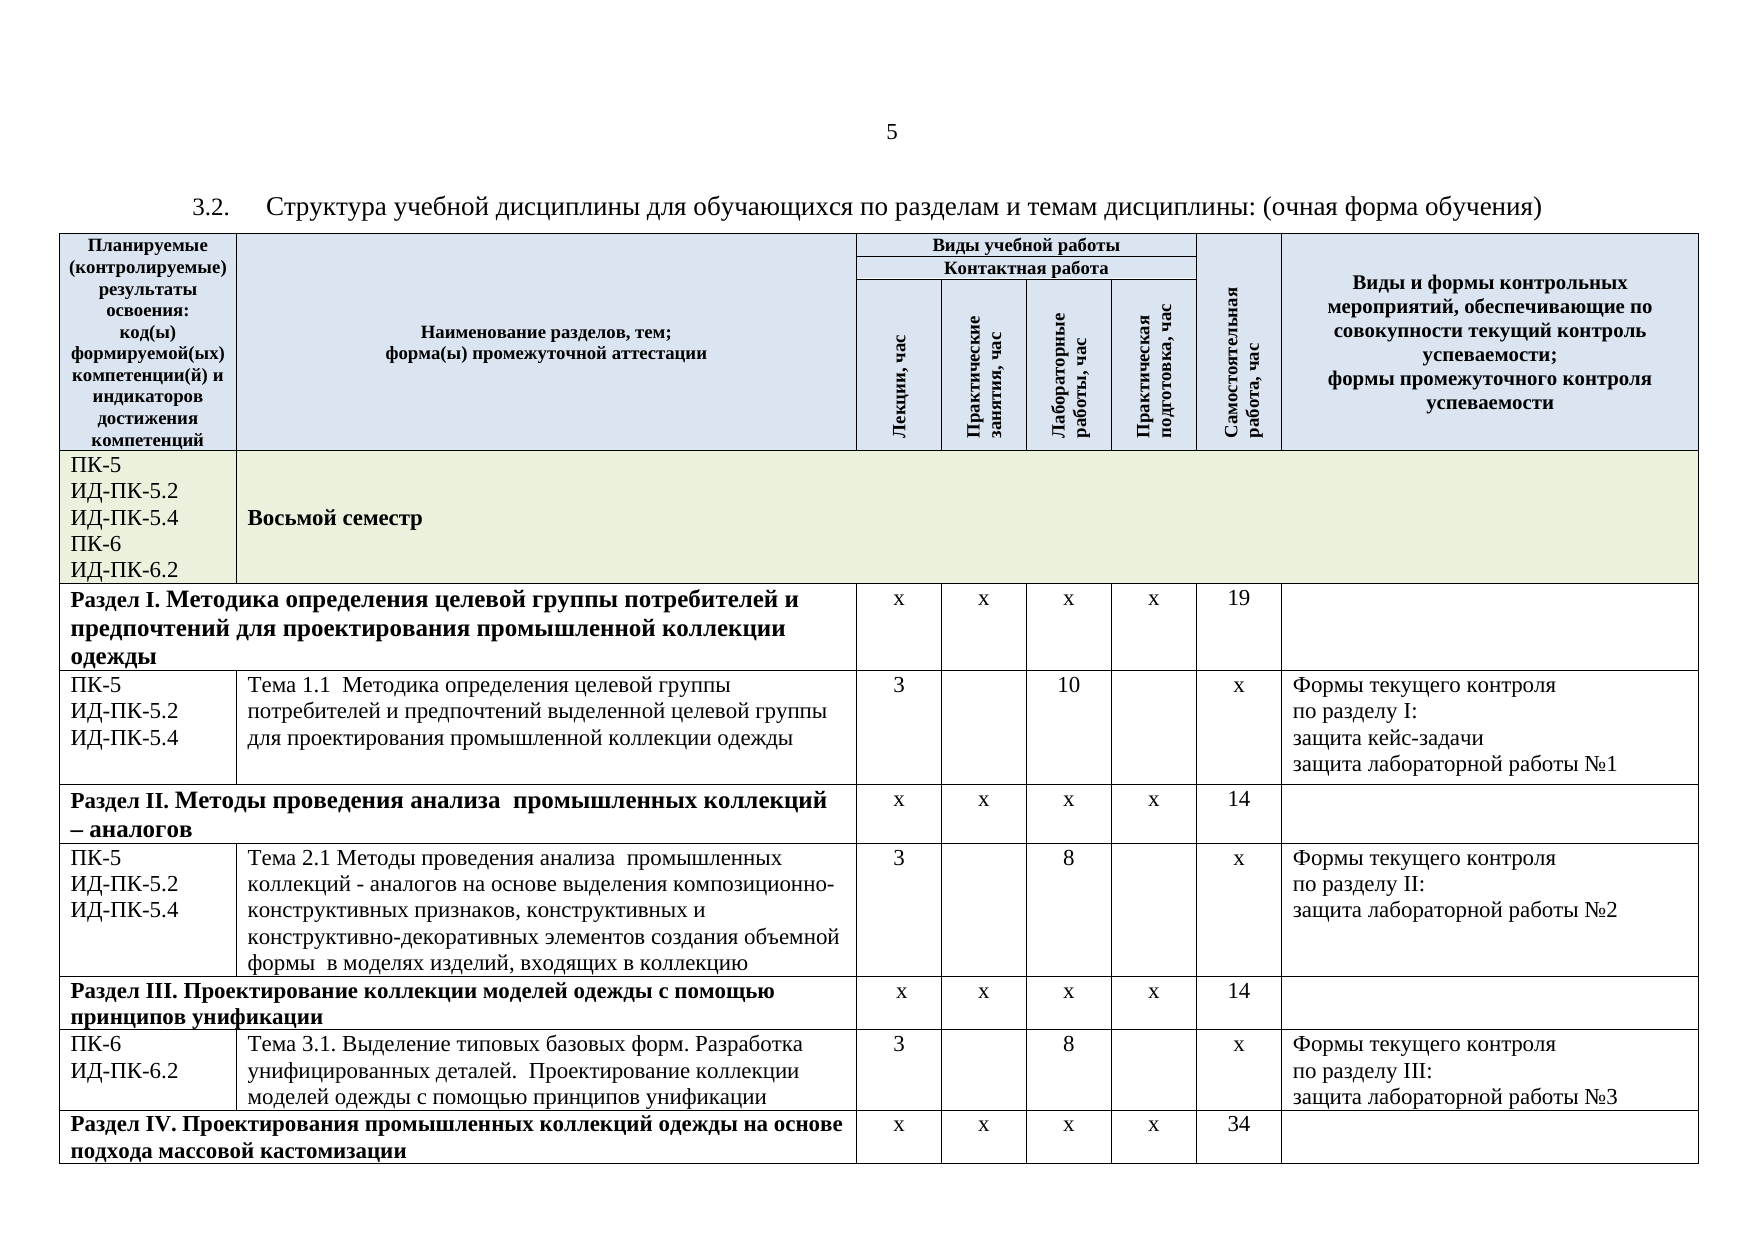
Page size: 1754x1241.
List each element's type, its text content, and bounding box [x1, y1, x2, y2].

table_cell Практические занятия, час [942, 280, 1026, 450]
table_cell ПК-5 ИД-ПК-5.2 ИД-ПК-5.4 ПК-6 ИД-ПК-6.2 [60, 451, 236, 583]
table_header Виды и формы контрольных мероприятий, обеспечивающие по совокупности текущий контроль успеваемости; формы промежуточного контроля успеваемости [1282, 234, 1698, 450]
table_cell [1112, 671, 1196, 784]
table_cell Раздел III. Проектирование коллекции моделей одежды с помощью принципов унификации [60, 977, 856, 1029]
table_cell Формы текущего контроля по разделу I: защита кейс-задачи защита лабораторной работы №1 [1282, 671, 1698, 784]
table_cell х [942, 584, 1026, 670]
table_cell [1112, 1030, 1196, 1109]
table_cell Раздел IV. Проектирования промышленных коллекций одежды на основе подхода массовой кастомизации [60, 1111, 856, 1163]
table_cell Лабораторные работы, час [1027, 280, 1111, 450]
table_cell [1282, 977, 1698, 1029]
table_cell 8 [1027, 1030, 1111, 1109]
table_cell х [857, 785, 941, 843]
table_cell ПК-5 ИД-ПК-5.2 ИД-ПК-5.4 [60, 844, 236, 976]
table_cell Тема 1.1 Методика определения целевой группы потребителей и предпочтений выделенной целевой группы для проектирования промышленной коллекции одежды [237, 671, 856, 784]
table_cell 8 [1027, 844, 1111, 976]
table_cell х [1027, 977, 1111, 1029]
table_cell х [1197, 1030, 1281, 1109]
table_cell [1282, 584, 1698, 670]
table_cell 3 [857, 1030, 941, 1109]
table_cell Восьмой семестр [237, 451, 1698, 583]
table_cell ПК-6 ИД-ПК-6.2 [60, 1030, 236, 1109]
table_cell х [857, 584, 941, 670]
table_header Виды учебной работы [857, 234, 1196, 256]
table_header Наименование разделов, тем; форма(ы) промежуточной аттестации [237, 234, 856, 450]
table_cell х [1027, 1111, 1111, 1163]
table_cell 14 [1197, 977, 1281, 1029]
table_cell х [1197, 671, 1281, 784]
table_cell Раздел I. Методика определения целевой группы потребителей и предпочтений для проектирования промышленной коллекции одежды [60, 584, 856, 670]
table_cell [1112, 844, 1196, 976]
table_cell х [1112, 785, 1196, 843]
table_cell х [942, 977, 1026, 1029]
table_cell 34 [1197, 1111, 1281, 1163]
table_cell х [1197, 844, 1281, 976]
table_cell 14 [1197, 785, 1281, 843]
table_cell х [1112, 1111, 1196, 1163]
table_header Планируемые (контролируемые) результаты освоения: код(ы) формируемой(ых) компетенции(й) и индикаторов достижения компетенций [60, 234, 236, 450]
table_cell 3 [857, 671, 941, 784]
table_cell Раздел II. Методы проведения анализа промышленных коллекций – аналогов [60, 785, 856, 843]
table_cell [1282, 1111, 1698, 1163]
table_cell Формы текущего контроля по разделу II: защита лабораторной работы №2 [1282, 844, 1698, 976]
table_cell [942, 671, 1026, 784]
table_cell [942, 844, 1026, 976]
table_cell х [942, 785, 1026, 843]
table_cell х [857, 977, 941, 1029]
table_header Самостоятельная работа, час [1197, 234, 1281, 450]
table_cell х [1112, 584, 1196, 670]
table_cell [1282, 785, 1698, 843]
table_cell Формы текущего контроля по разделу III: защита лабораторной работы №3 [1282, 1030, 1698, 1109]
table_cell х [1027, 584, 1111, 670]
table_cell Тема 2.1 Методы проведения анализа промышленных коллекций - аналогов на основе выделения композиционно-конструктивных признаков, конструктивных и конструктивно-декоративных элементов создания объемной формы в моделях изделий, входящих в коллекцию [237, 844, 856, 976]
subtitle Структура учебной дисциплины для обучающихся по разделам и темам дисциплины: (очная форма обучения) [192, 190, 1665, 221]
table_cell х [942, 1111, 1026, 1163]
table_cell Лекции, час [857, 280, 941, 450]
table_cell Практическая подготовка, час [1112, 280, 1196, 450]
table_cell х [1112, 977, 1196, 1029]
table_cell 3 [857, 844, 941, 976]
table_cell х [857, 1111, 941, 1163]
table_cell Тема 3.1. Выделение типовых базовых форм. Разработка унифицированных деталей. Проектирование коллекции моделей одежды с помощью принципов унификации [237, 1030, 856, 1109]
table_cell Контактная работа [857, 257, 1196, 278]
table_cell 19 [1197, 584, 1281, 670]
table_cell [942, 1030, 1026, 1109]
table_cell х [1027, 785, 1111, 843]
table_cell 10 [1027, 671, 1111, 784]
table_cell ПК-5 ИД-ПК-5.2 ИД-ПК-5.4 [60, 671, 236, 784]
